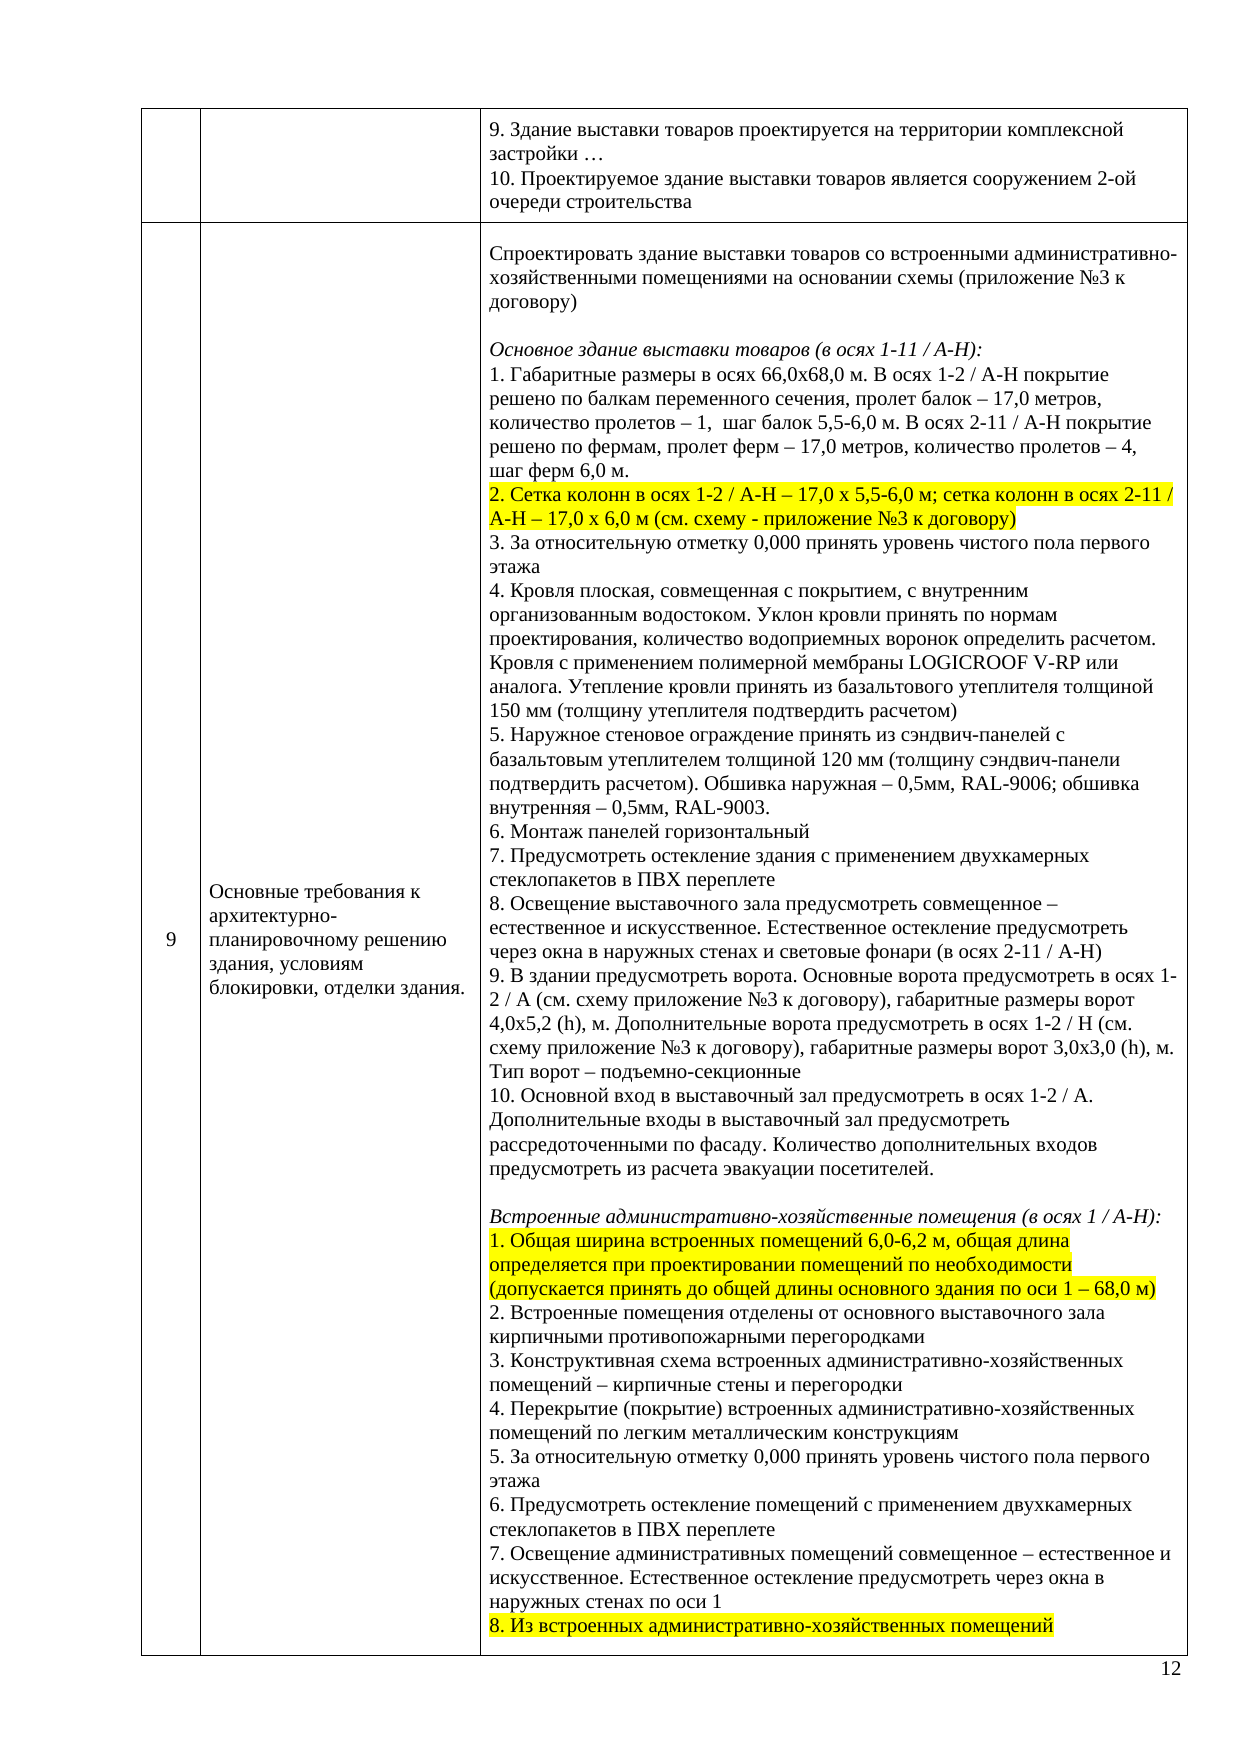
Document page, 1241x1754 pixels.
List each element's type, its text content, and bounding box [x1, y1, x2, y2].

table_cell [481, 109, 1187, 222]
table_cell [201, 109, 480, 222]
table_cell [481, 223, 1187, 1655]
table_cell 8 [142, 109, 200, 222]
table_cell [201, 223, 480, 1655]
table_cell 9 [142, 223, 200, 1655]
